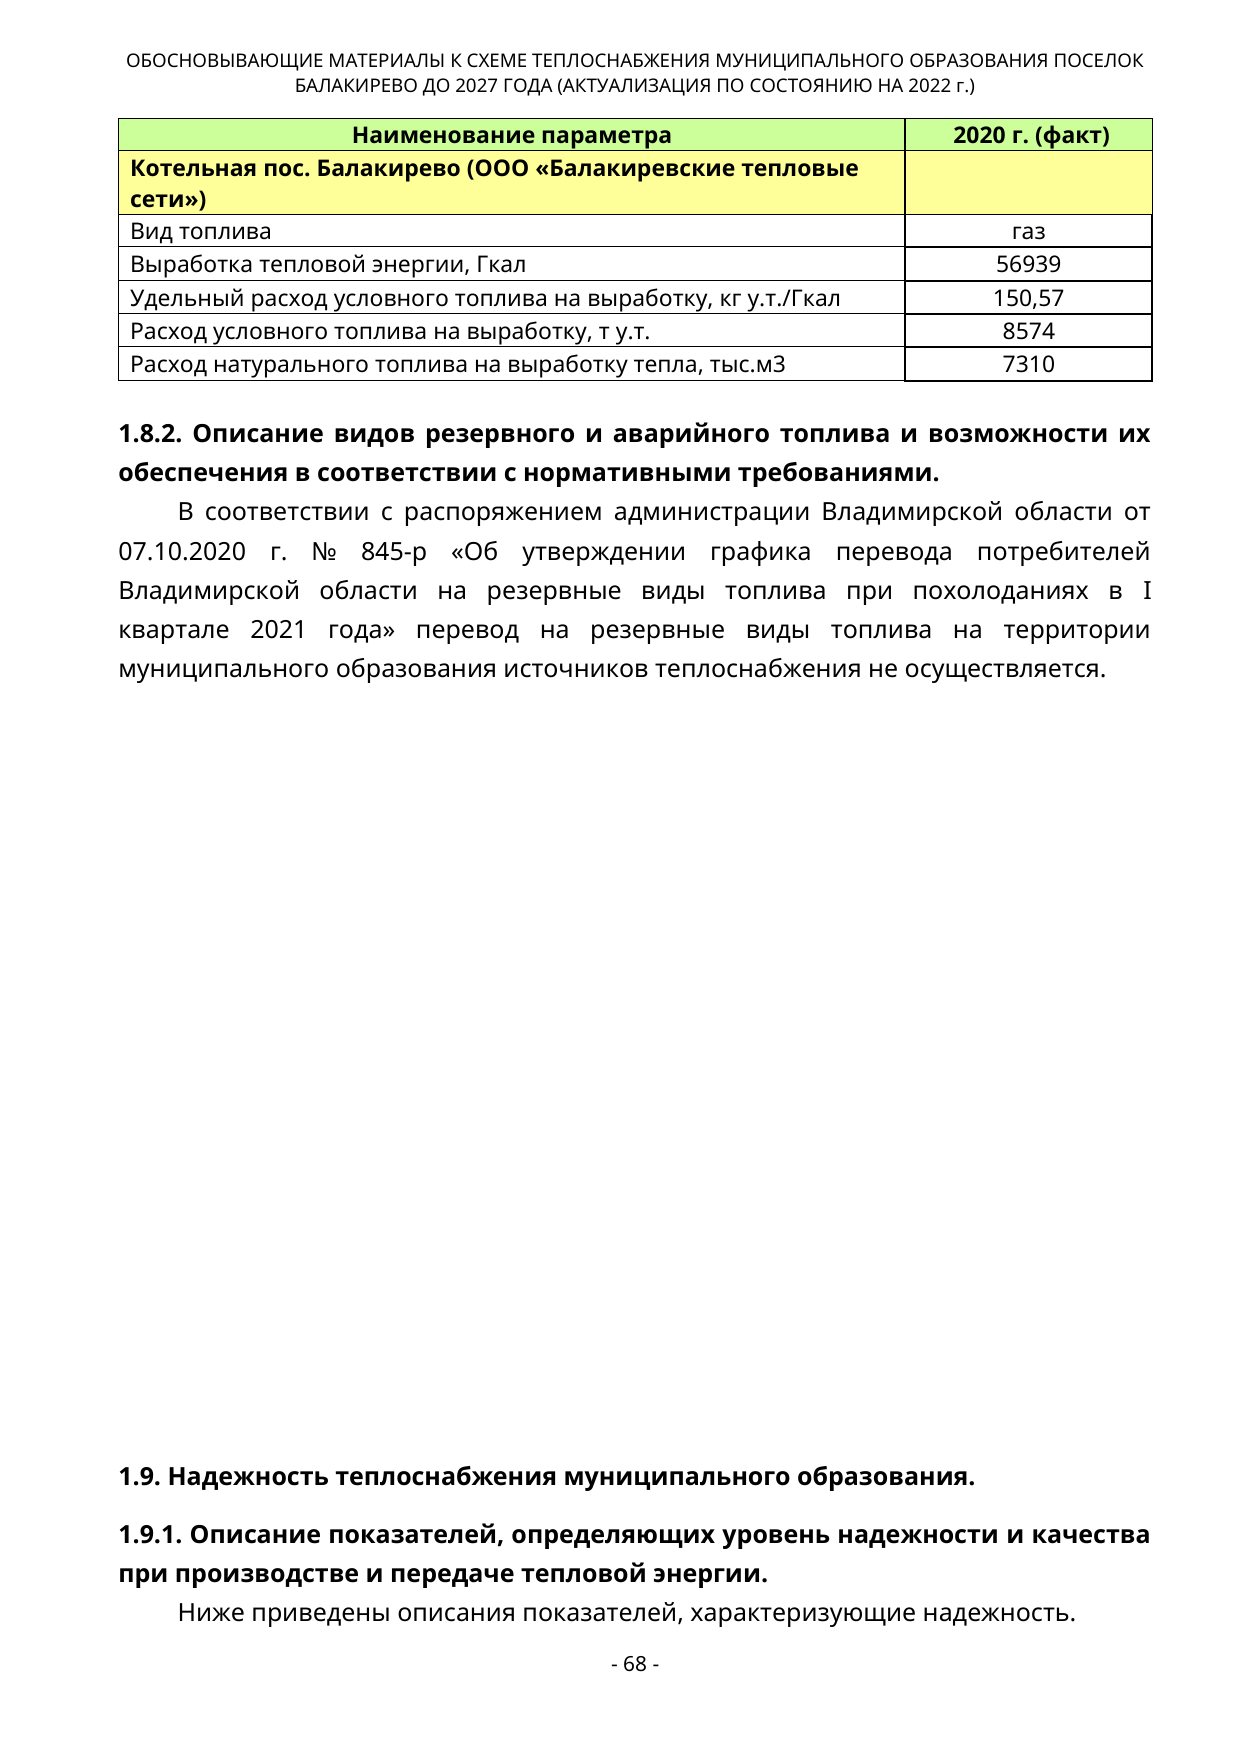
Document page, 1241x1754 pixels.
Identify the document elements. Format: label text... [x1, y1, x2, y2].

text Ниже приведены описания показателей, характеризующие надежность. [118, 1595, 1152, 1629]
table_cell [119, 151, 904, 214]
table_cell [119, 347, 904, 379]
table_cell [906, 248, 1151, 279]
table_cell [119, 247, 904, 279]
text 1.9. Надежность теплоснабжения муниципального образования. [118, 1459, 1152, 1493]
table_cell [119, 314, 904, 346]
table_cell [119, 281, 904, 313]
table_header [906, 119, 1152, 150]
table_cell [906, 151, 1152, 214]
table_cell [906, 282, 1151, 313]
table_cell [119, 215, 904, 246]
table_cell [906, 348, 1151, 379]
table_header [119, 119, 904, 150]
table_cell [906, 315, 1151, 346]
text В соответствии с распоряжением администрации Владимирской области от 07.10.2020 г. № 845-р «Об утверждении графика перевода потребителей Владимирской области на резервные виды топлива при похолоданиях в I квартале 2021 года» перевод на резервные виды топлива на территории муниципального образования источников теплоснабжения не осуществляется. [118, 494, 1152, 685]
text 1.9.1. Описание показателей, определяющих уровень надежности и качества при производстве и передаче тепловой энергии. [118, 1516, 1152, 1589]
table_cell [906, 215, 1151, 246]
text 1.8.2. Описание видов резервного и аварийного топлива и возможности их обеспечения в соответствии с нормативными требованиями. [118, 416, 1152, 489]
